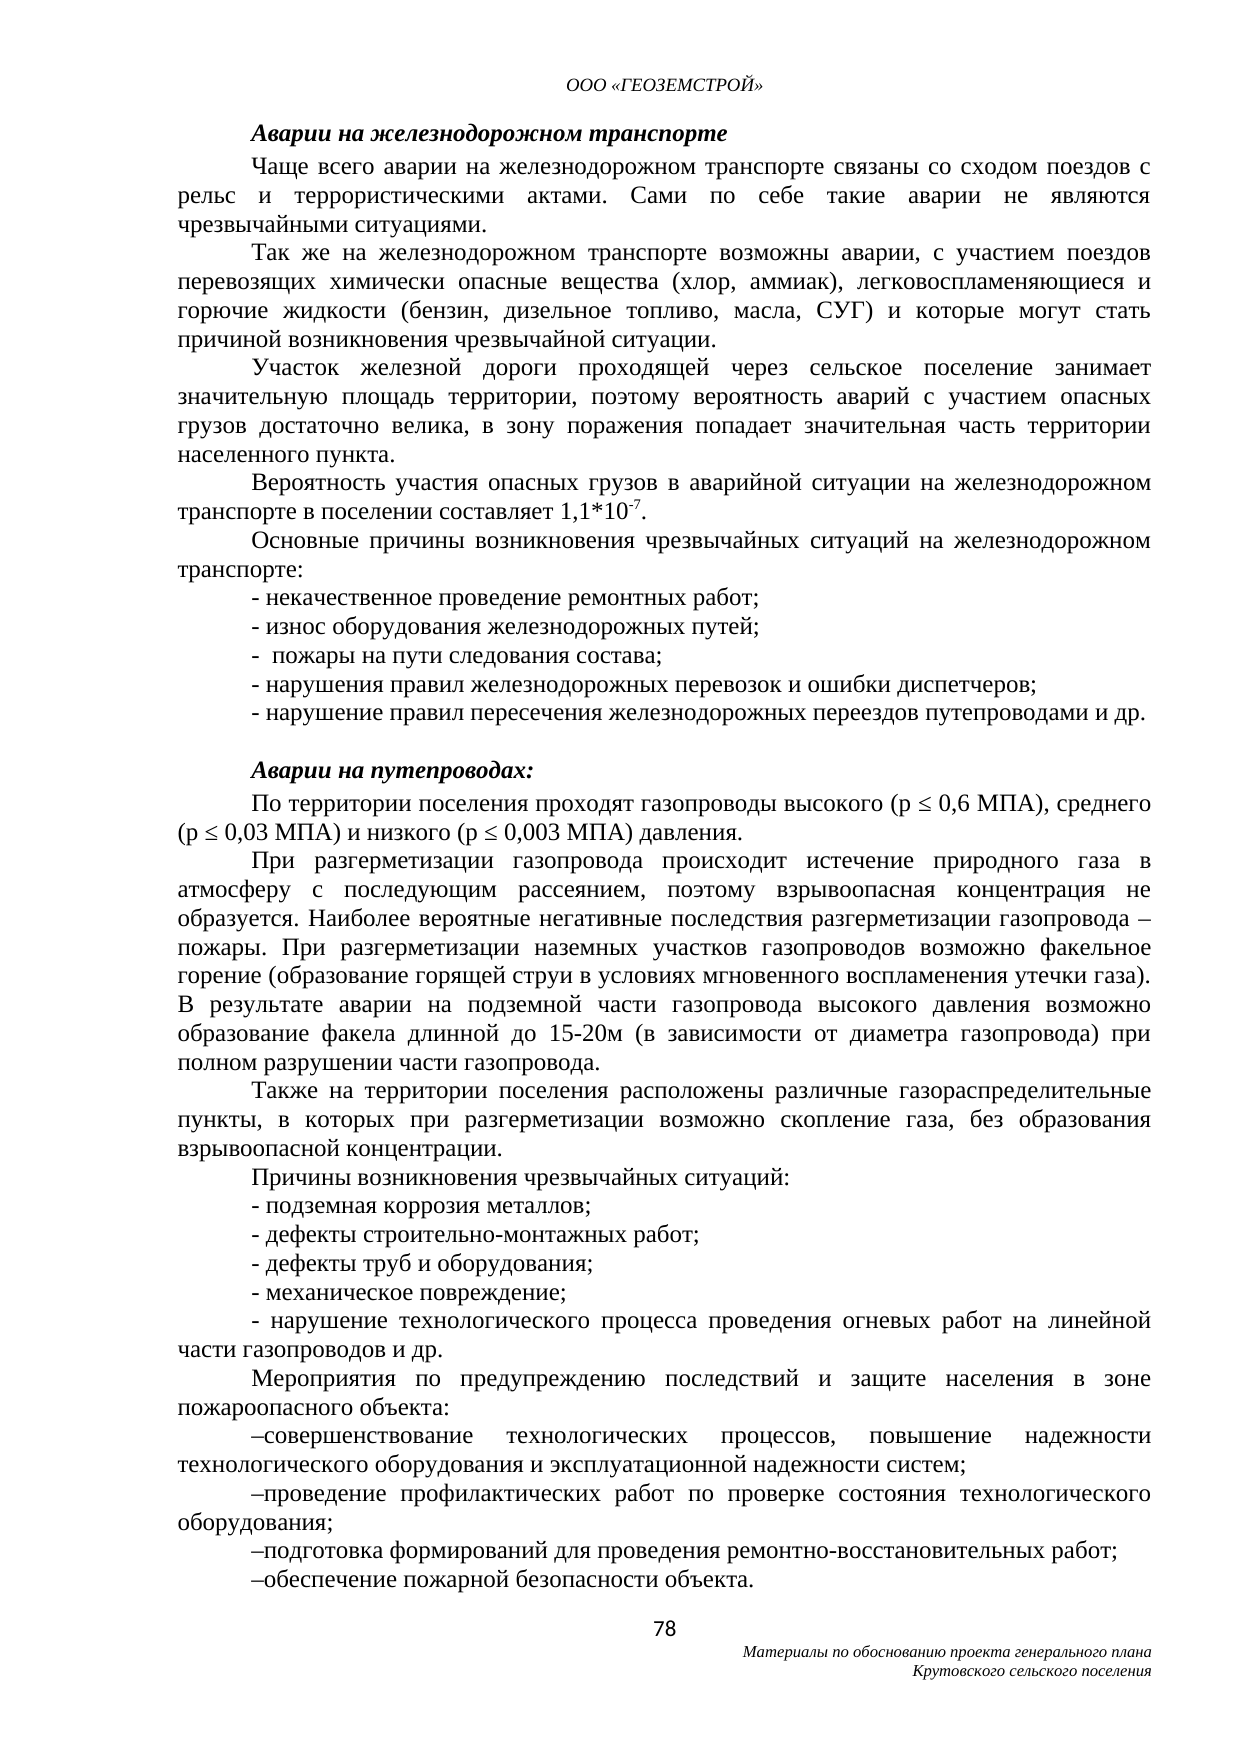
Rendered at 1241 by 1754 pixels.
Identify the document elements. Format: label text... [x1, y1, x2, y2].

text - износ оборудования железнодорожных путей; [177, 611, 1152, 640]
text - нарушения правил железнодорожных перевозок и ошибки диспетчеров; [177, 669, 1152, 697]
text - механическое повреждение; [177, 1277, 1152, 1305]
text - пожары на пути следования состава; [177, 640, 1152, 669]
text Чаще всего аварии на железнодорожном транспорте связаны со сходом поездов с рельс и террористическими актами. Сами по себе такие аварии не являются чрезвычайными ситуациями. Так же на железнодорожном транспорте возможны аварии, с участием поездов перевозящих химически опасные вещества (хлор, аммиак), легковоспламеняющиеся и горючие жидкости (бензин, дизельное топливо, масла, СУГ) и которые могут стать причиной возникновения чрезвычайной ситуации. Участок железной дороги проходящей через сельское поселение занимает значительную площадь территории, поэтому вероятность аварий с участием опасных грузов достаточно велика, в зону поражения попадает значительная часть территории населенного пункта. Вероятность участия опасных грузов в аварийной ситуации на железнодорожном транспорте в поселении составляет 1,1*10-7. [177, 151, 1152, 525]
text Мероприятия по предупреждению последствий и защите населения в зоне пожароопасного объекта: [177, 1363, 1152, 1420]
text –проведение профилактических работ по проверке состояния технологического оборудования; [177, 1478, 1152, 1535]
text –подготовка формирований для проведения ремонтно-восстановительных работ; [177, 1535, 1152, 1564]
text - нарушение правил пересечения железнодорожных переездов путепроводами и др. [177, 697, 1152, 726]
text - подземная коррозия металлов; [177, 1190, 1152, 1219]
text –совершенствование технологических процессов, повышение надежности технологического оборудования и эксплуатационной надежности систем; [177, 1420, 1152, 1478]
text - дефекты строительно-монтажных работ; [177, 1219, 1152, 1248]
text По территории поселения проходят газопроводы высокого (р ≤ 0,6 МПА), среднего (р ≤ 0,03 МПА) и низкого (р ≤ 0,003 МПА) давления. При разгерметизации газопровода происходит истечение природного газа в атмосферу с последующим рассеянием, поэтому взрывоопасная концентрация не образуется. Наиболее вероятные негативные последствия разгерметизации газопровода – пожары. При разгерметизации наземных участков газопроводов возможно факельное горение (образование горящей струи в условиях мгновенного воспламенения утечки газа). В результате аварии на подземной части газопровода высокого давления возможно образование факела длинной до 15-20м (в зависимости от диаметра газопровода) при полном разрушении части газопровода. Также на территории поселения расположены различные газораспределительные пункты, в которых при разгерметизации возможно скопление газа, без образования взрывоопасной концентрации. [177, 788, 1152, 1162]
text Причины возникновения чрезвычайных ситуаций: [177, 1162, 1152, 1190]
text - некачественное проведение ремонтных работ; [177, 582, 1152, 611]
text Аварии на путепроводах: [177, 755, 1152, 784]
text –обеспечение пожарной безопасности объекта. [177, 1564, 1152, 1593]
text - нарушение технологического процесса проведения огневых работ на линейной части газопроводов и др. [177, 1305, 1152, 1363]
text Основные причины возникновения чрезвычайных ситуаций на железнодорожном транспорте: [177, 525, 1152, 582]
text - дефекты труб и оборудования; [177, 1248, 1152, 1277]
text Аварии на железнодорожном транспорте [177, 118, 1152, 147]
